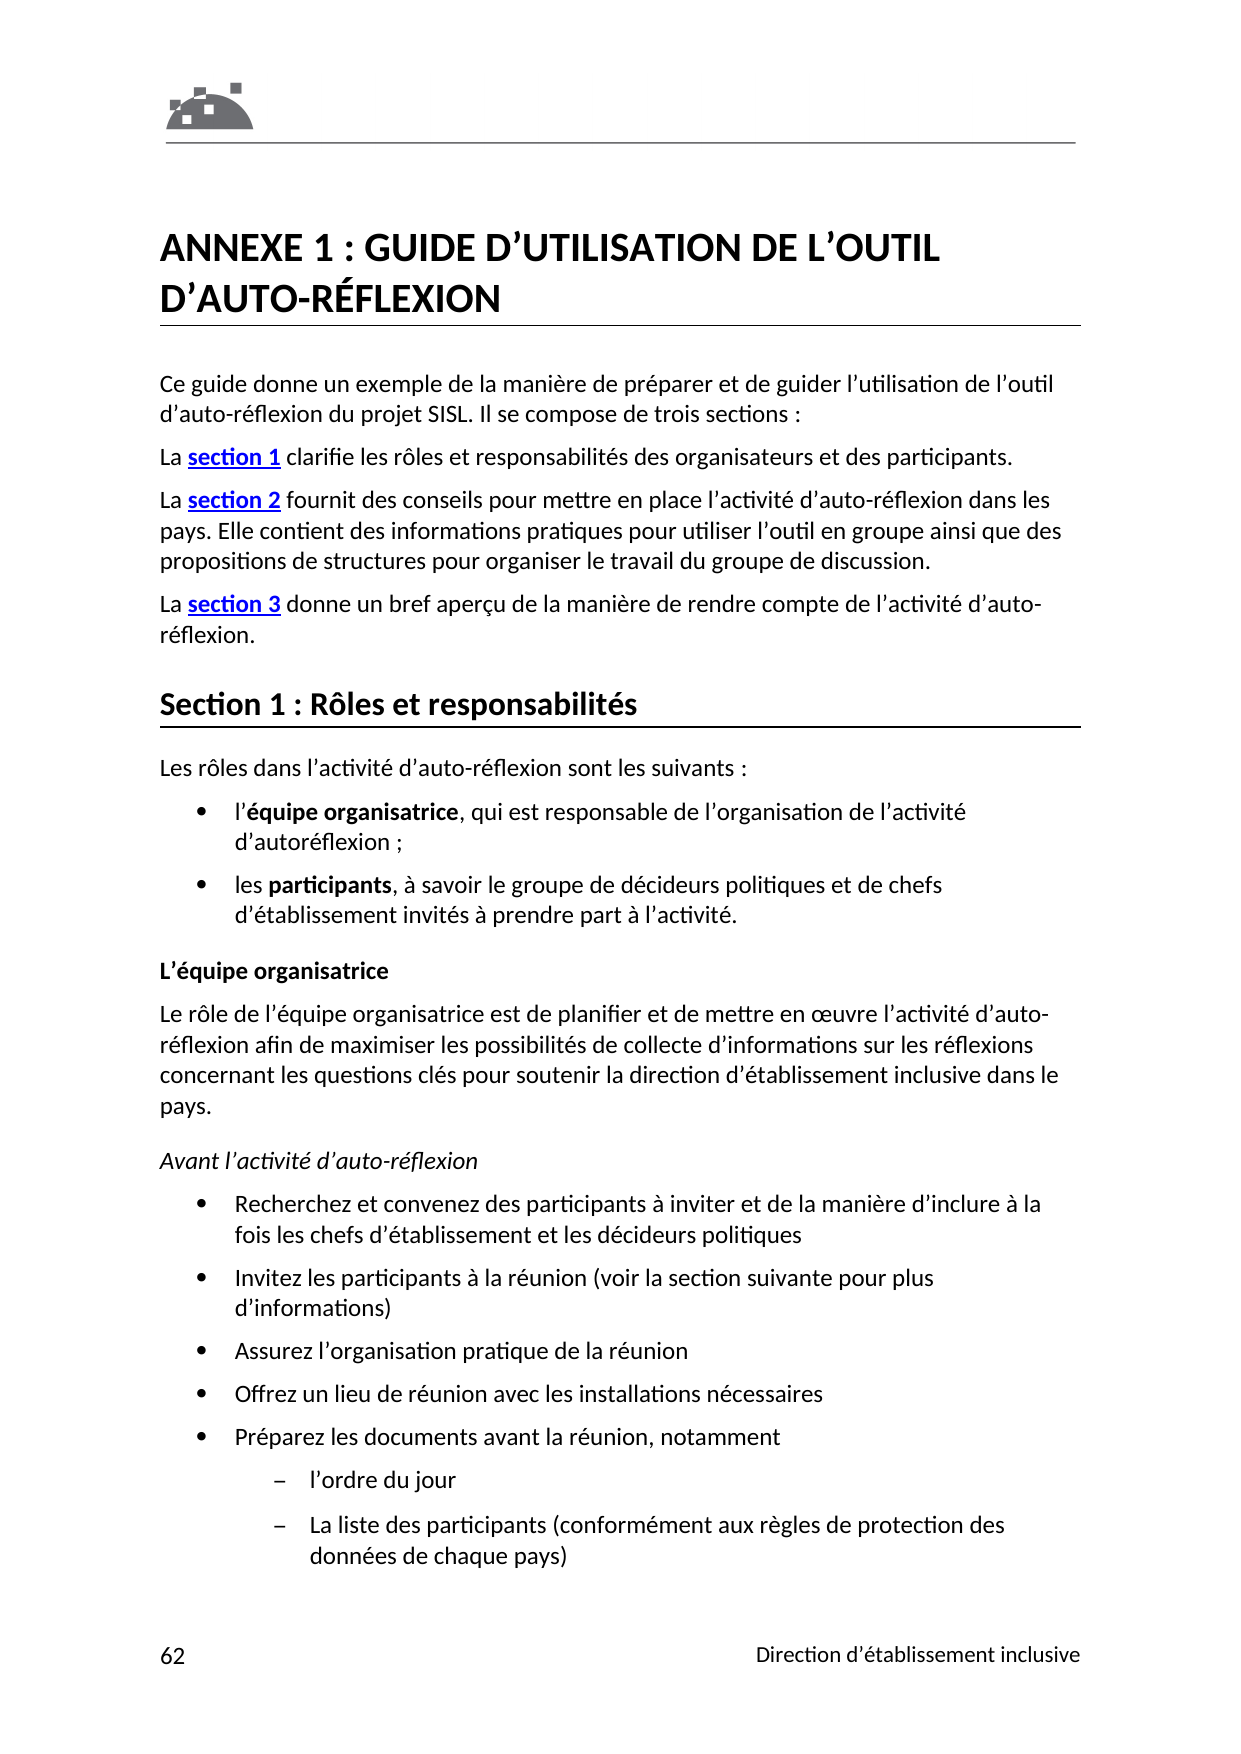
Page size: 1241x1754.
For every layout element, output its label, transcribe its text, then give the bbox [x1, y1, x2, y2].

list l’équipe organisatrice, qui est responsable de l’organisation de l’activité d’autoréflexion ; [197, 796, 1081, 857]
list Assurez l’organisation pratique de la réunion [197, 1335, 1081, 1366]
text La section 1 clarifie les rôles et responsabilités des organisateurs et des participants. [159, 441, 1081, 472]
list Préparez les documents avant la réunion, notamment [197, 1421, 1081, 1452]
text La section 2 fournit des conseils pour mettre en place l’activité d’auto-réflexion dans les pays. Elle contient des informations pratiques pour utiliser l’outil en groupe ainsi que des propositions de structures pour organiser le travail du groupe de discussion. [159, 484, 1081, 576]
subtitle Annexe 1 : Guide d’utilisation de l’outil d’auto-réflexion [159, 221, 1081, 326]
subtitle L’équipe organisatrice [159, 955, 1081, 986]
subtitle Avant l’activité d’auto-réflexion [159, 1145, 1081, 1176]
text La section 3 donne un bref aperçu de la manière de rendre compte de l’activité d’auto-réflexion. [159, 588, 1081, 649]
list les participants, à savoir le groupe de décideurs politiques et de chefs d’établissement invités à prendre part à l’activité. [197, 869, 1081, 930]
text Les rôles dans l’activité d’auto-réflexion sont les suivants : [159, 753, 1081, 783]
list Offrez un lieu de réunion avec les installations nécessaires [197, 1378, 1081, 1409]
list Recherchez et convenez des participants à inviter et de la manière d’inclure à la fois les chefs d’établissement et les décideurs politiques [197, 1188, 1081, 1249]
list l’ordre du jour [272, 1464, 1081, 1496]
list La liste des participants (conformément aux règles de protection des données de chaque pays) [272, 1509, 1081, 1571]
text Ce guide donne un exemple de la manière de préparer et de guider l’utilisation de l’outil d’auto-réflexion du projet SISL. Il se compose de trois sections : [159, 368, 1081, 429]
subtitle Section 1 : Rôles et responsabilités [159, 683, 1081, 728]
list Invitez les participants à la réunion (voir la section suivante pour plus d’informations) [197, 1262, 1081, 1323]
text Le rôle de l’équipe organisatrice est de planifier et de mettre en œuvre l’activité d’auto-réflexion afin de maximiser les possibilités de collecte d’informations sur les réflexions concernant les questions clés pour soutenir la direction d’établissement inclusive dans le pays. [159, 998, 1081, 1120]
picture [159, 73, 1081, 151]
